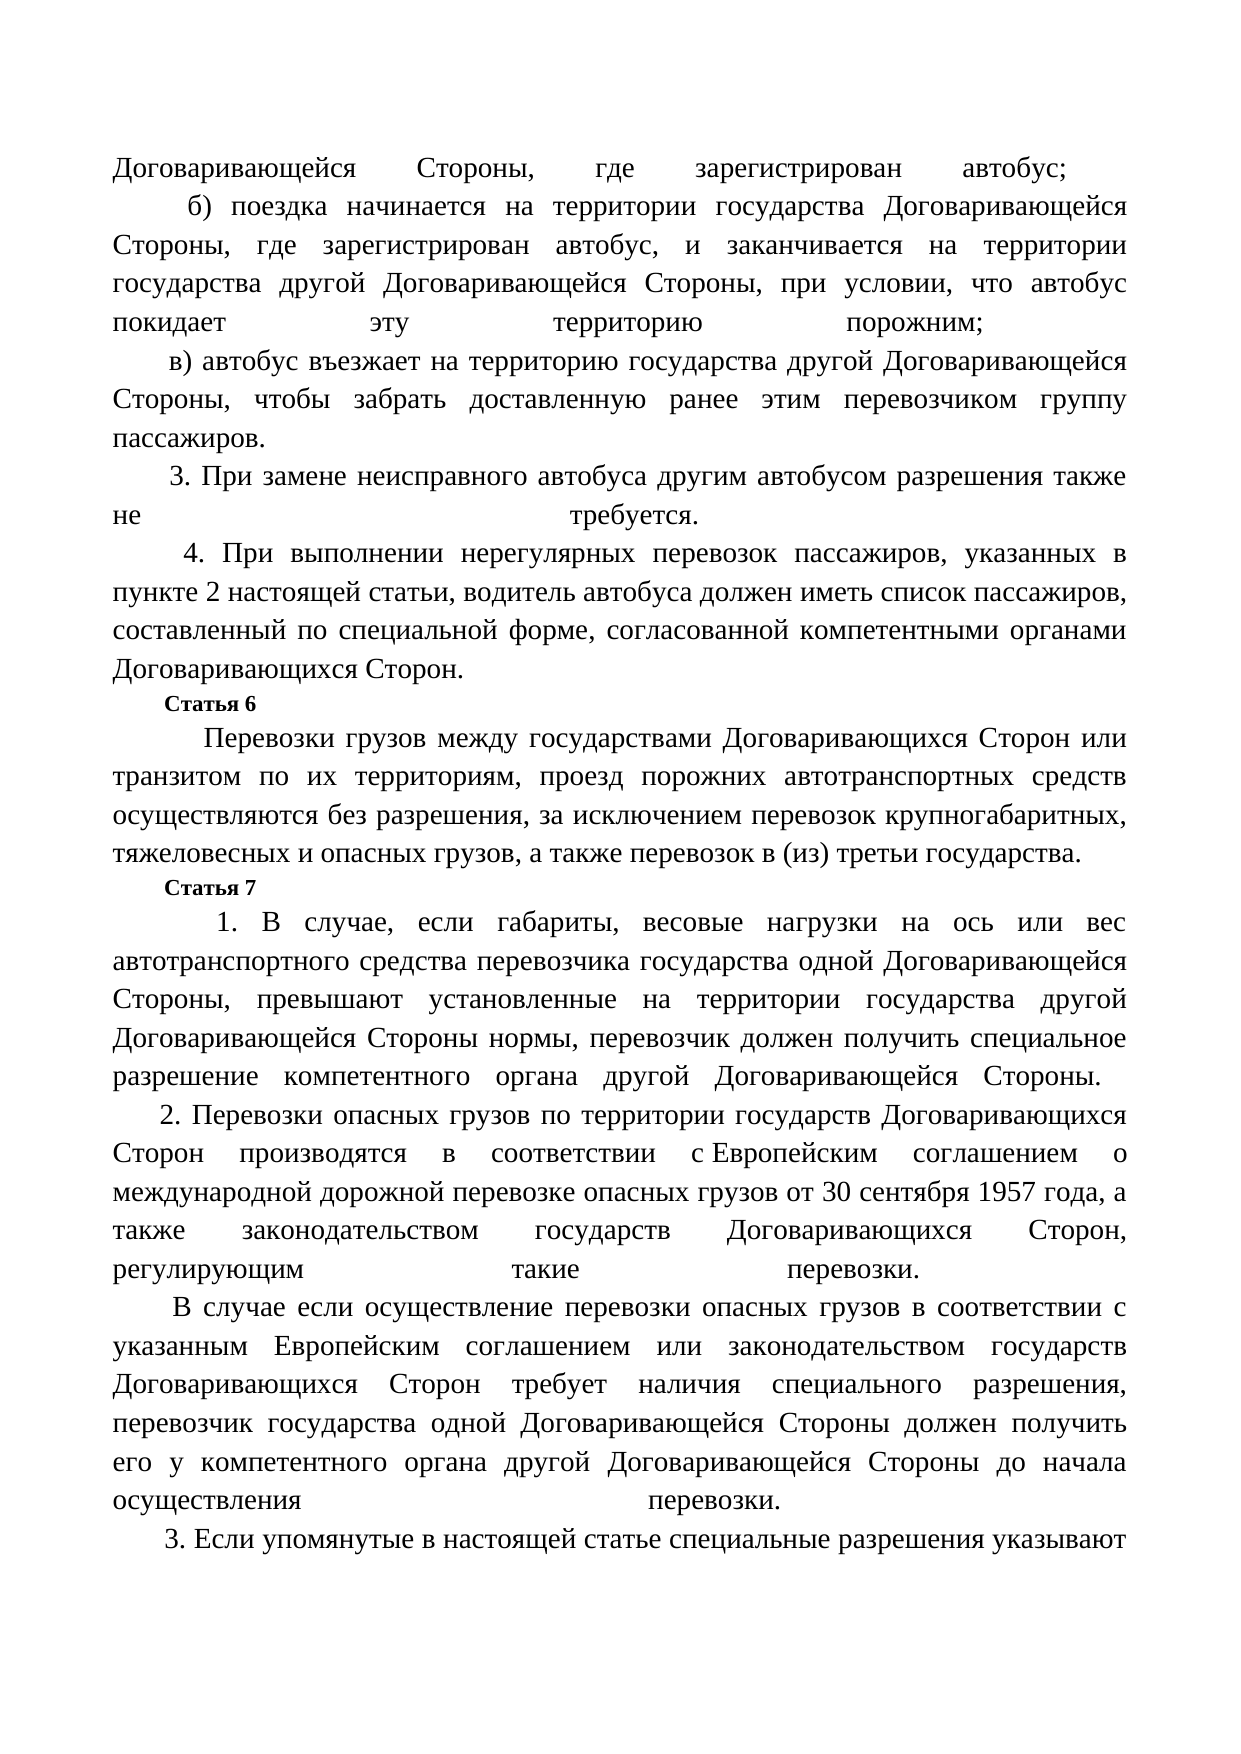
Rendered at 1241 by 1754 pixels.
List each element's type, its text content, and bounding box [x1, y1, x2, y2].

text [112, 150, 1128, 684]
text Статья 7 [112, 874, 1128, 900]
text Статья 6 [112, 689, 1128, 716]
text Перевозки грузов между государствами Договаривающихся Сторон или транзитом по их территориям, проезд порожних автотранспортных средств осуществляются без разрешения, за исключением перевозок крупногабаритных, тяжеловесных и опасных грузов, а также перевозок в (из) третьи государства. [112, 720, 1128, 869]
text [112, 904, 1128, 1554]
